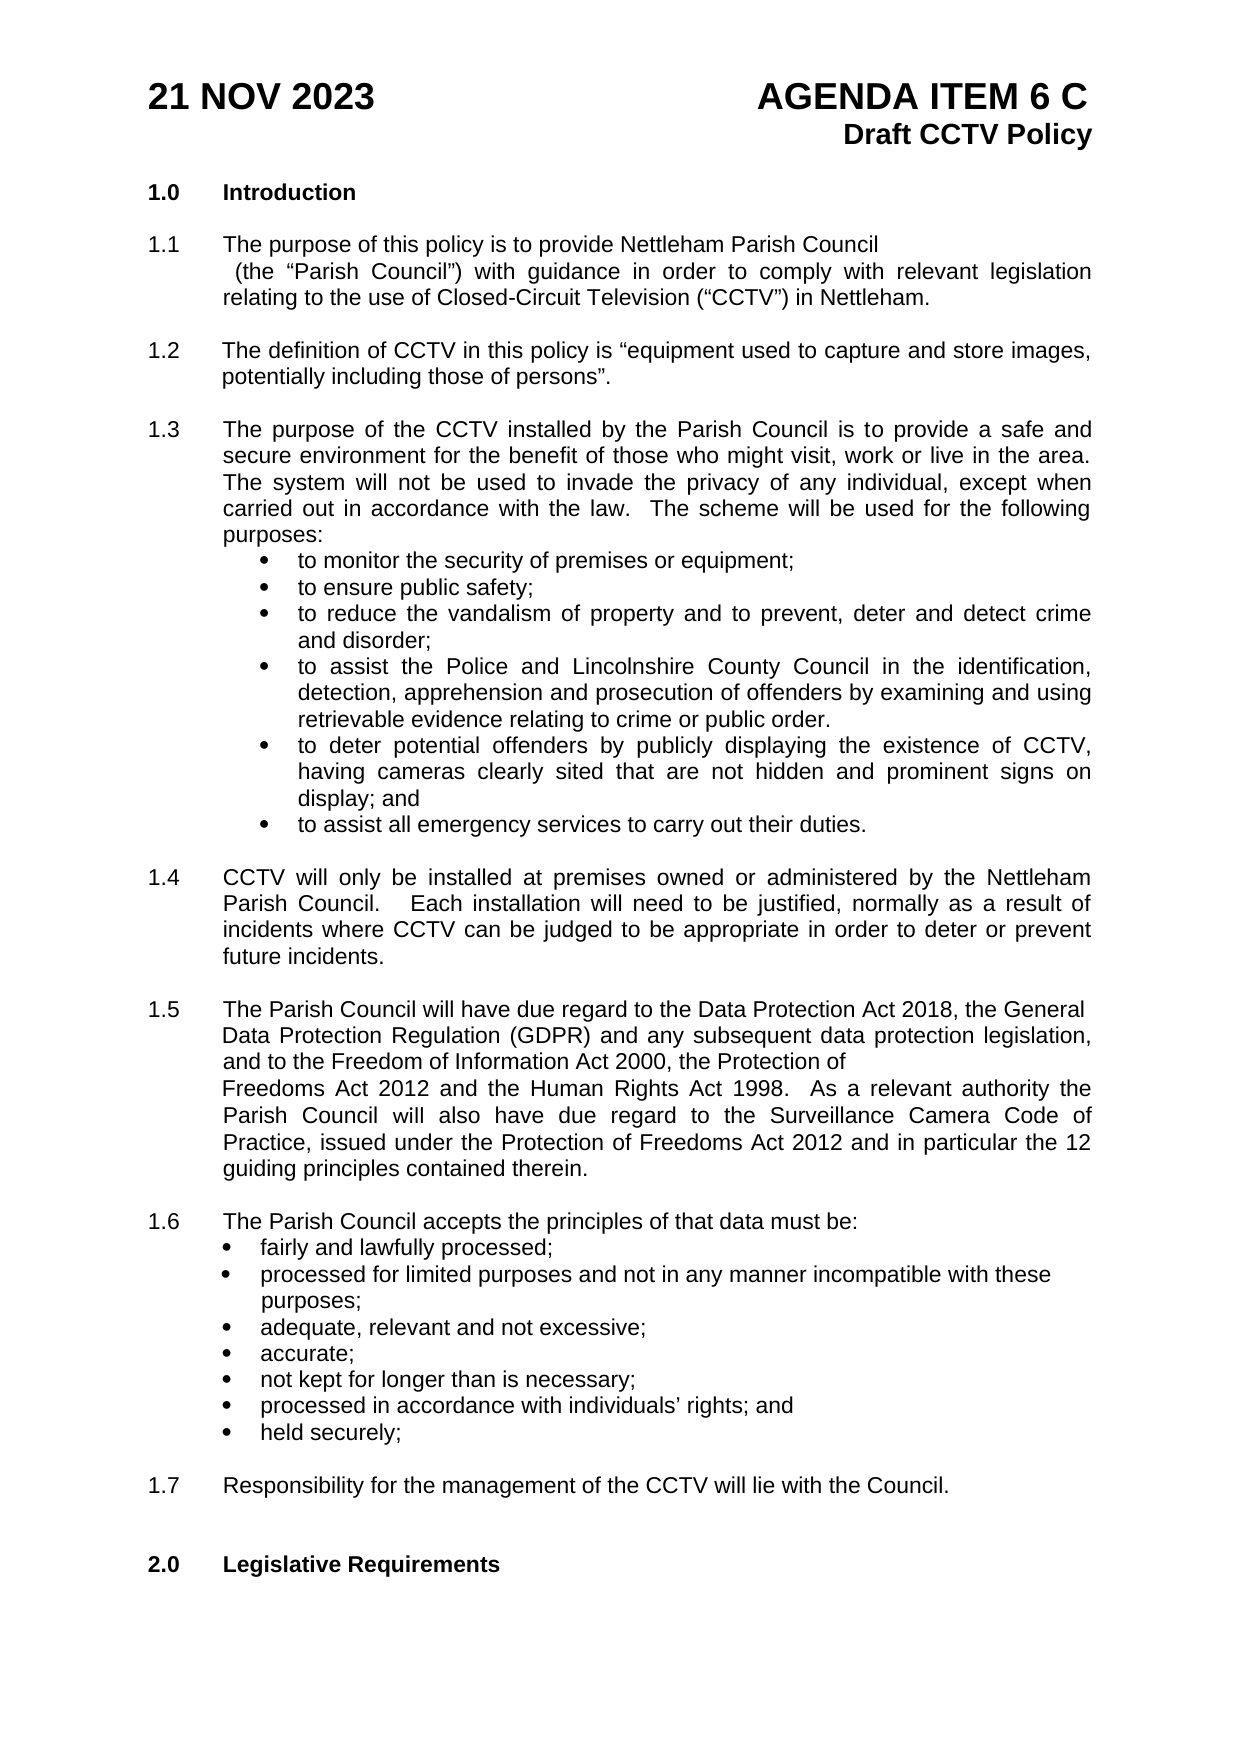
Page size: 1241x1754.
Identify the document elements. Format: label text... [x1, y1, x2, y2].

list to ensure public safety; [260, 574, 1092, 600]
text 1.3 The purpose of the CCTV installed by the Parish Council is to provide a safe and secure environment for the benefit of those who might visit, work or live in the area. The system will not be used to invade the privacy of any individual, except when carried out in accordance with the law. The scheme will be used for the following purposes: [148, 416, 1092, 547]
text 2.0 Legislative Requirements [148, 1551, 1092, 1577]
text 1.7 Responsibility for the management of the CCTV will lie with the Council. [148, 1472, 1092, 1498]
list The purpose of this policy is to provide Nettleham Parish Council [148, 231, 1092, 258]
list to reduce the vandalism of property and to prevent, deter and detect crime and disorder; [260, 600, 1092, 653]
text Freedoms Act 2012 and the Human Rights Act 1998. As a relevant authority the Parish Council will also have due regard to the Surveillance Camera Code of Practice, issued under the Protection of Freedoms Act 2012 and in particular the 12 guiding principles contained therein. [222, 1074, 1092, 1182]
list adequate, relevant and not excessive; [223, 1313, 1092, 1340]
text 1.4 CCTV will only be installed at premises owned or administered by the Nettleham Parish Council. Each installation will need to be justified, normally as a result of incidents where CCTV can be judged to be appropriate in order to deter or prevent future incidents. [148, 864, 1092, 969]
list accurate; [223, 1340, 1092, 1366]
text 1.5 The Parish Council will have due regard to the Data Protection Act 2018, the General [148, 996, 1092, 1022]
list to assist all emergency services to carry out their duties. [260, 811, 1092, 837]
list to deter potential offenders by publicly displaying the existence of CCTV, having cameras clearly sited that are not hidden and prominent signs on display; and [260, 732, 1092, 811]
text 1.0 Introduction [148, 178, 1092, 205]
list fairly and lawfully processed; [223, 1234, 1092, 1261]
list held securely; [223, 1419, 1092, 1445]
text purposes; [223, 1287, 1092, 1313]
text 1.6 The Parish Council accepts the principles of that data must be: [148, 1208, 1092, 1234]
list not kept for longer than is necessary; [223, 1366, 1092, 1392]
list processed in accordance with individuals’ rights; and [223, 1392, 1092, 1419]
list to monitor the security of premises or equipment; [260, 547, 1092, 574]
list processed for limited purposes and not in any manner incompatible with these [222, 1261, 1092, 1287]
list (the “Parish Council”) with guidance in order to comply with relevant legislation relating to the use of Closed-Circuit Television (“CCTV”) in Nettleham. [223, 258, 1092, 310]
text 1.2 The definition of CCTV in this policy is “equipment used to capture and store images, potentially including those of persons”. [148, 337, 1092, 389]
text Data Protection Regulation (GDPR) and any subsequent data protection legislation, and to the Freedom of Information Act 2000, the Protection of [222, 1022, 1092, 1074]
list to assist the Police and Lincolnshire County Council in the identification, detection, apprehension and prosecution of offenders by examining and using retrievable evidence relating to crime or public order. [260, 653, 1092, 732]
